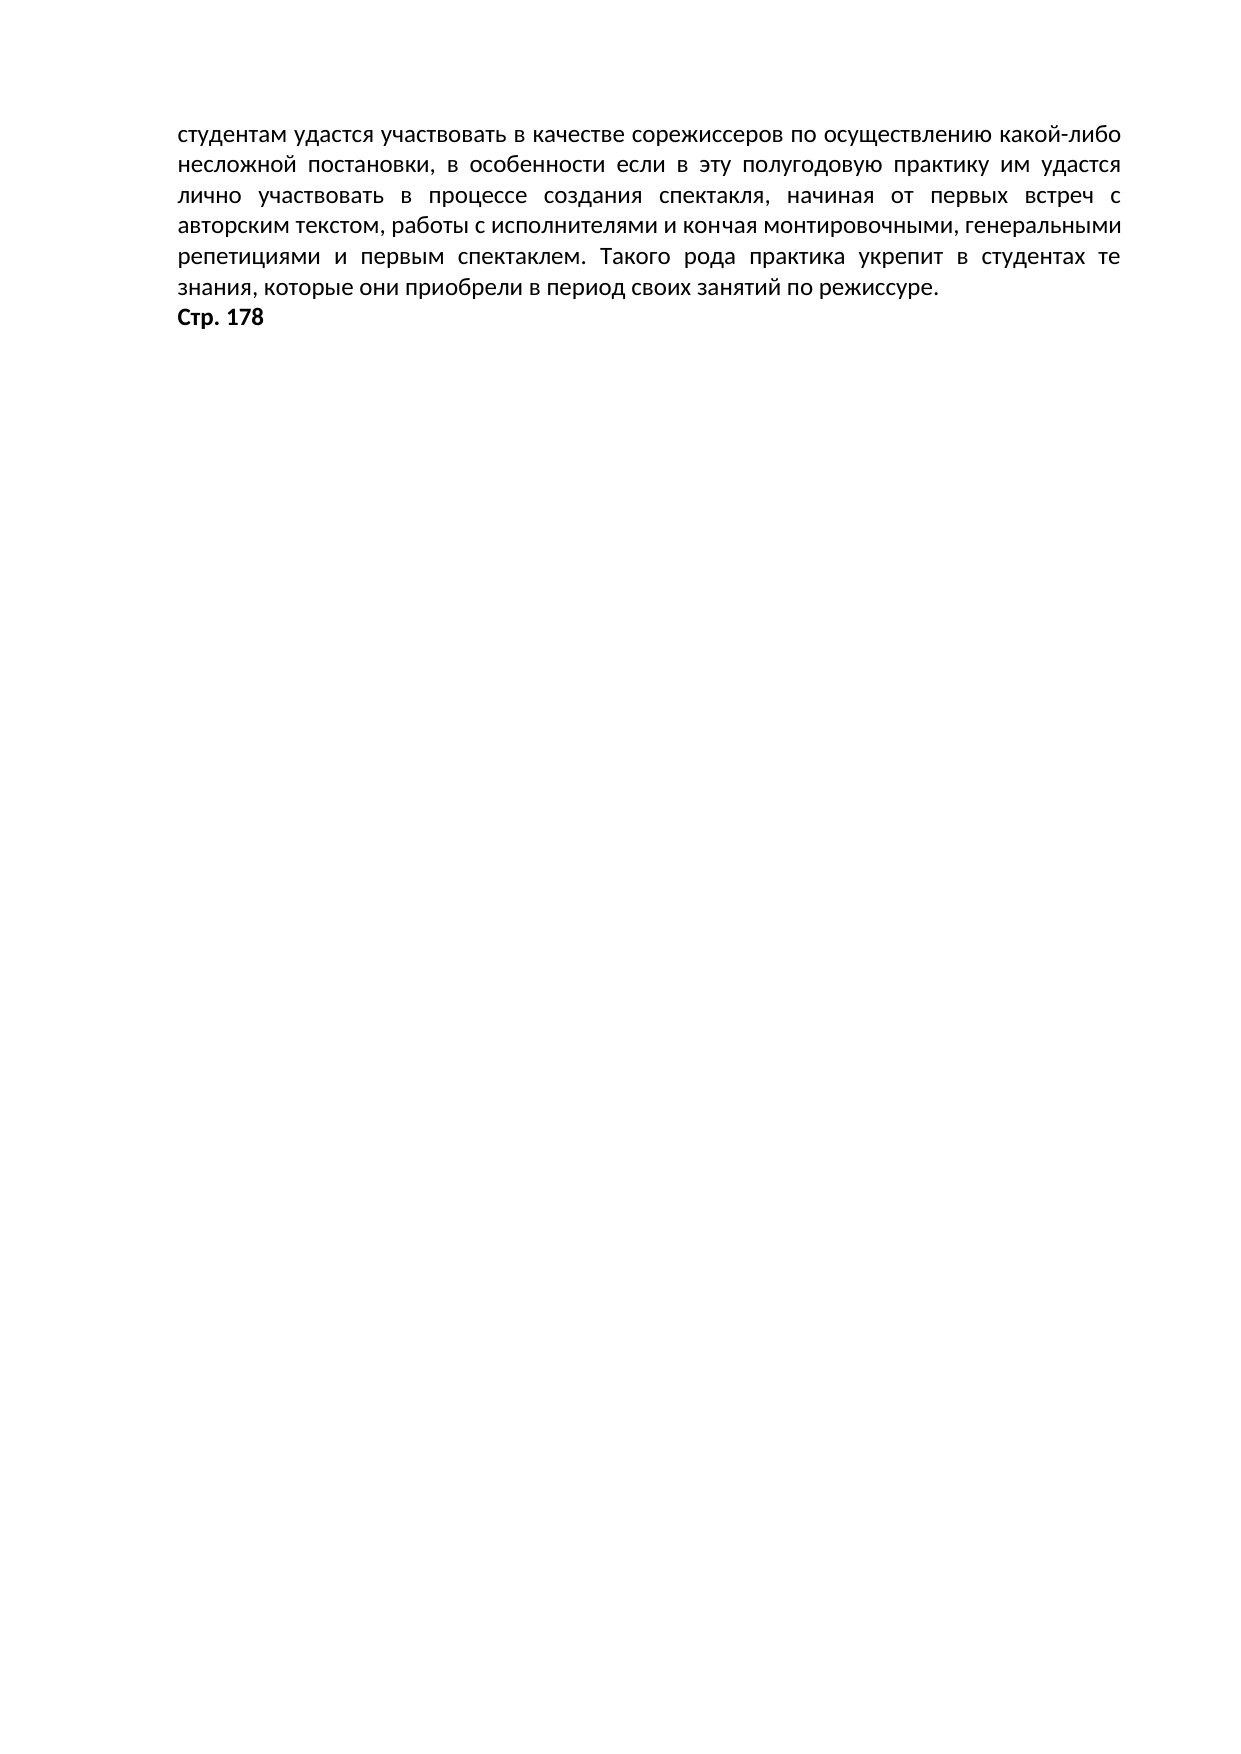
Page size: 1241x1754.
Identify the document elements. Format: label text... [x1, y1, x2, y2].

text Стр. 178 [177, 301, 1122, 332]
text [177, 118, 1122, 301]
